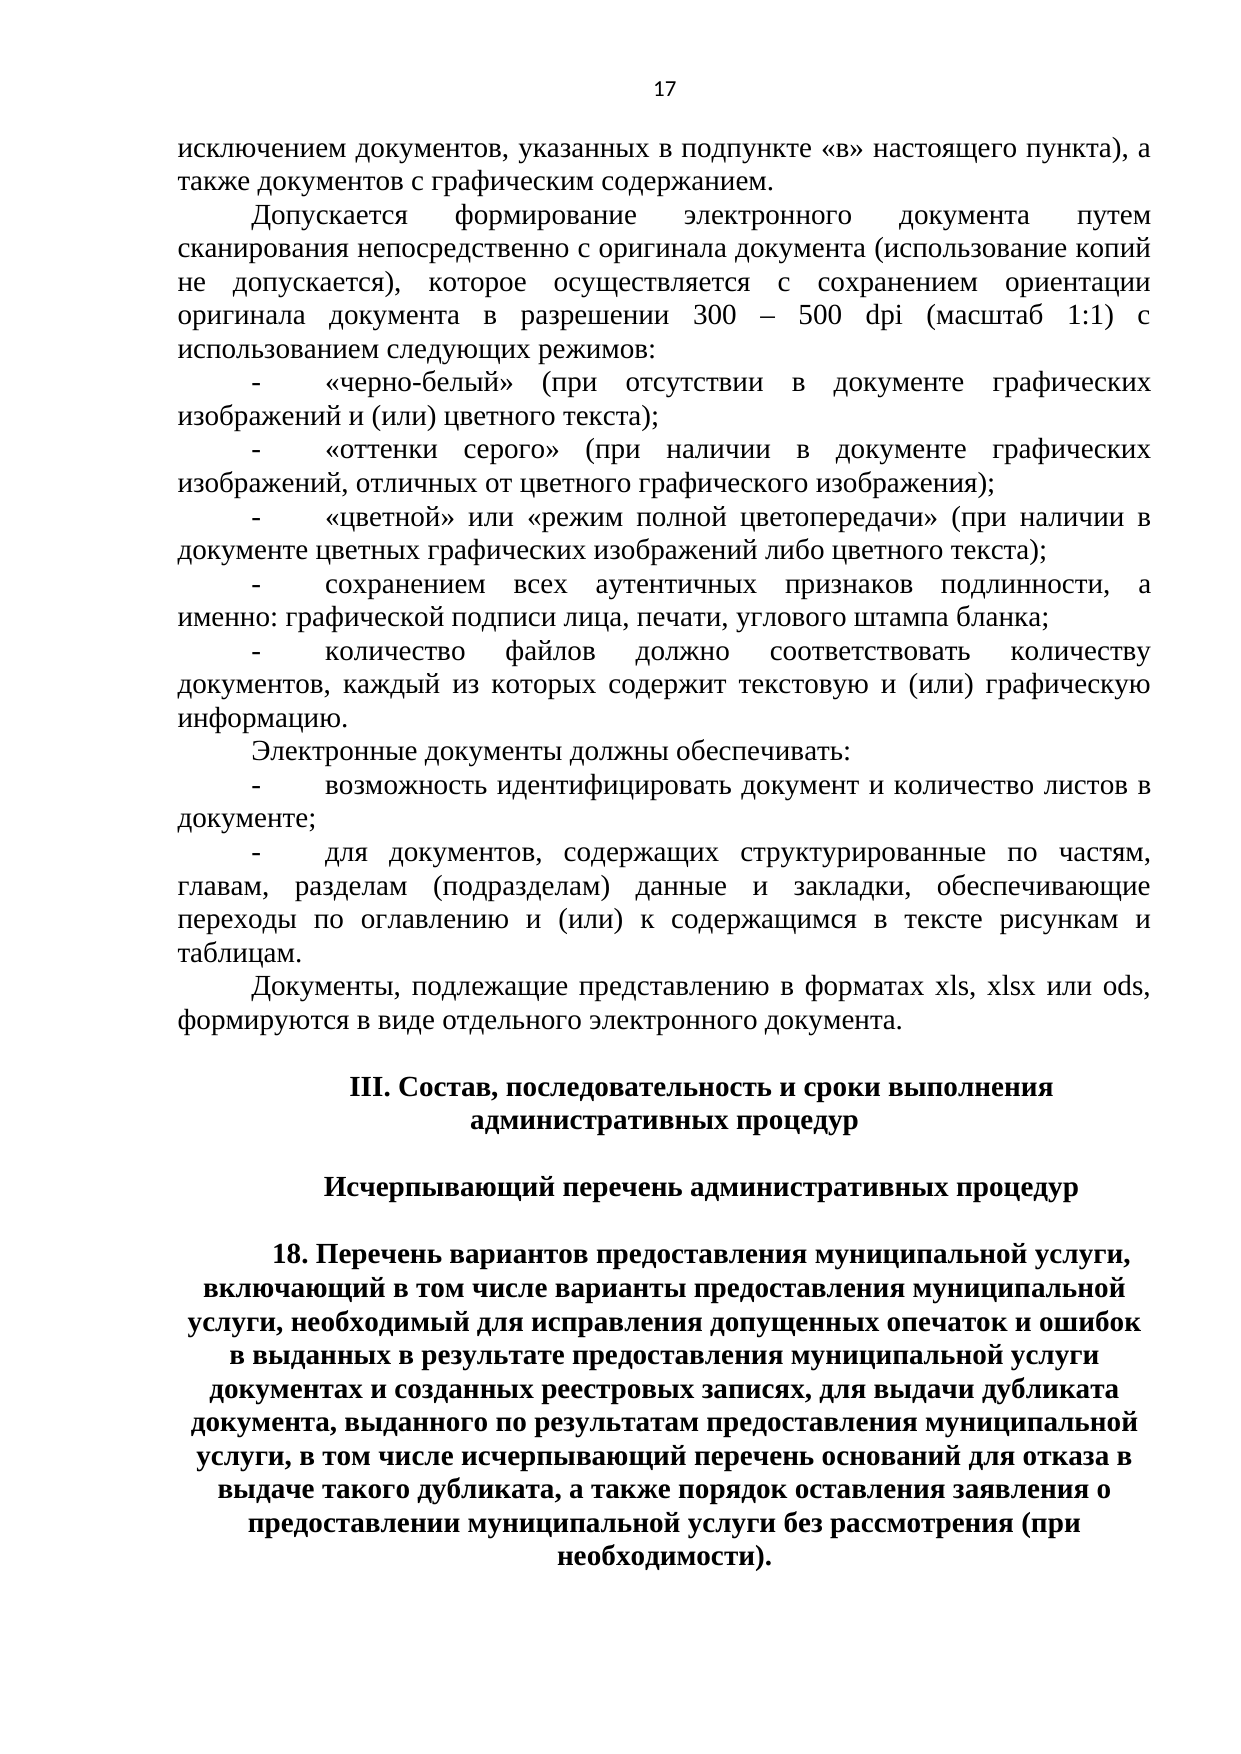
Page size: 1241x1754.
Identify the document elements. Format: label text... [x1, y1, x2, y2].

text Документы, подлежащие представлению в форматах xls, xlsx или ods, формируются в виде отдельного электронного документа. [177, 968, 1152, 1035]
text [177, 130, 1152, 197]
text - «цветной» или «режим полной цветопередачи» (при наличии в документе цветных графических изображений либо цветного текста); [177, 499, 1152, 566]
text Допускается формирование электронного документа путем сканирования непосредственно с оригинала документа (использование копий не допускается), которое осуществляется с сохранением ориентации оригинала документа в разрешении 300 – 500 dpi (масштаб 1:1) с использованием следующих режимов: [177, 197, 1152, 364]
text III. Состав, последовательность и сроки выполнения административных процедур [177, 1069, 1152, 1136]
text Электронные документы должны обеспечивать: [177, 733, 1152, 767]
text - для документов, содержащих структурированные по частям, главам, разделам (подразделам) данные и закладки, обеспечивающие переходы по оглавлению и (или) к содержащимся в тексте рисункам и таблицам. [177, 834, 1152, 968]
text - «оттенки серого» (при наличии в документе графических изображений, отличных от цветного графического изображения); [177, 432, 1152, 499]
text - сохранением всех аутентичных признаков подлинности, а именно: графической подписи лица, печати, углового штампа бланка; [177, 566, 1152, 633]
text - «черно-белый» (при отсутствии в документе графических изображений и (или) цветного текста); [177, 364, 1152, 432]
text - возможность идентифицировать документ и количество листов в документе; [177, 767, 1152, 834]
text - количество файлов должно соответствовать количеству документов, каждый из которых содержит текстовую и (или) графическую информацию. [177, 633, 1152, 733]
text Исчерпывающий перечень административных процедур [177, 1169, 1152, 1203]
text 18. Перечень вариантов предоставления муниципальной услуги, включающий в том числе варианты предоставления муниципальной услуги, необходимый для исправления допущенных опечаток и ошибок в выданных в результате предоставления муниципальной услуги документах и созданных реестровых записях, для выдачи дубликата документа, выданного по результатам предоставления муниципальной услуги, в том числе исчерпывающий перечень оснований для отказа в выдаче такого дубликата, а также порядок оставления заявления о предоставлении муниципальной услуги без рассмотрения (при необходимости). [177, 1237, 1152, 1572]
